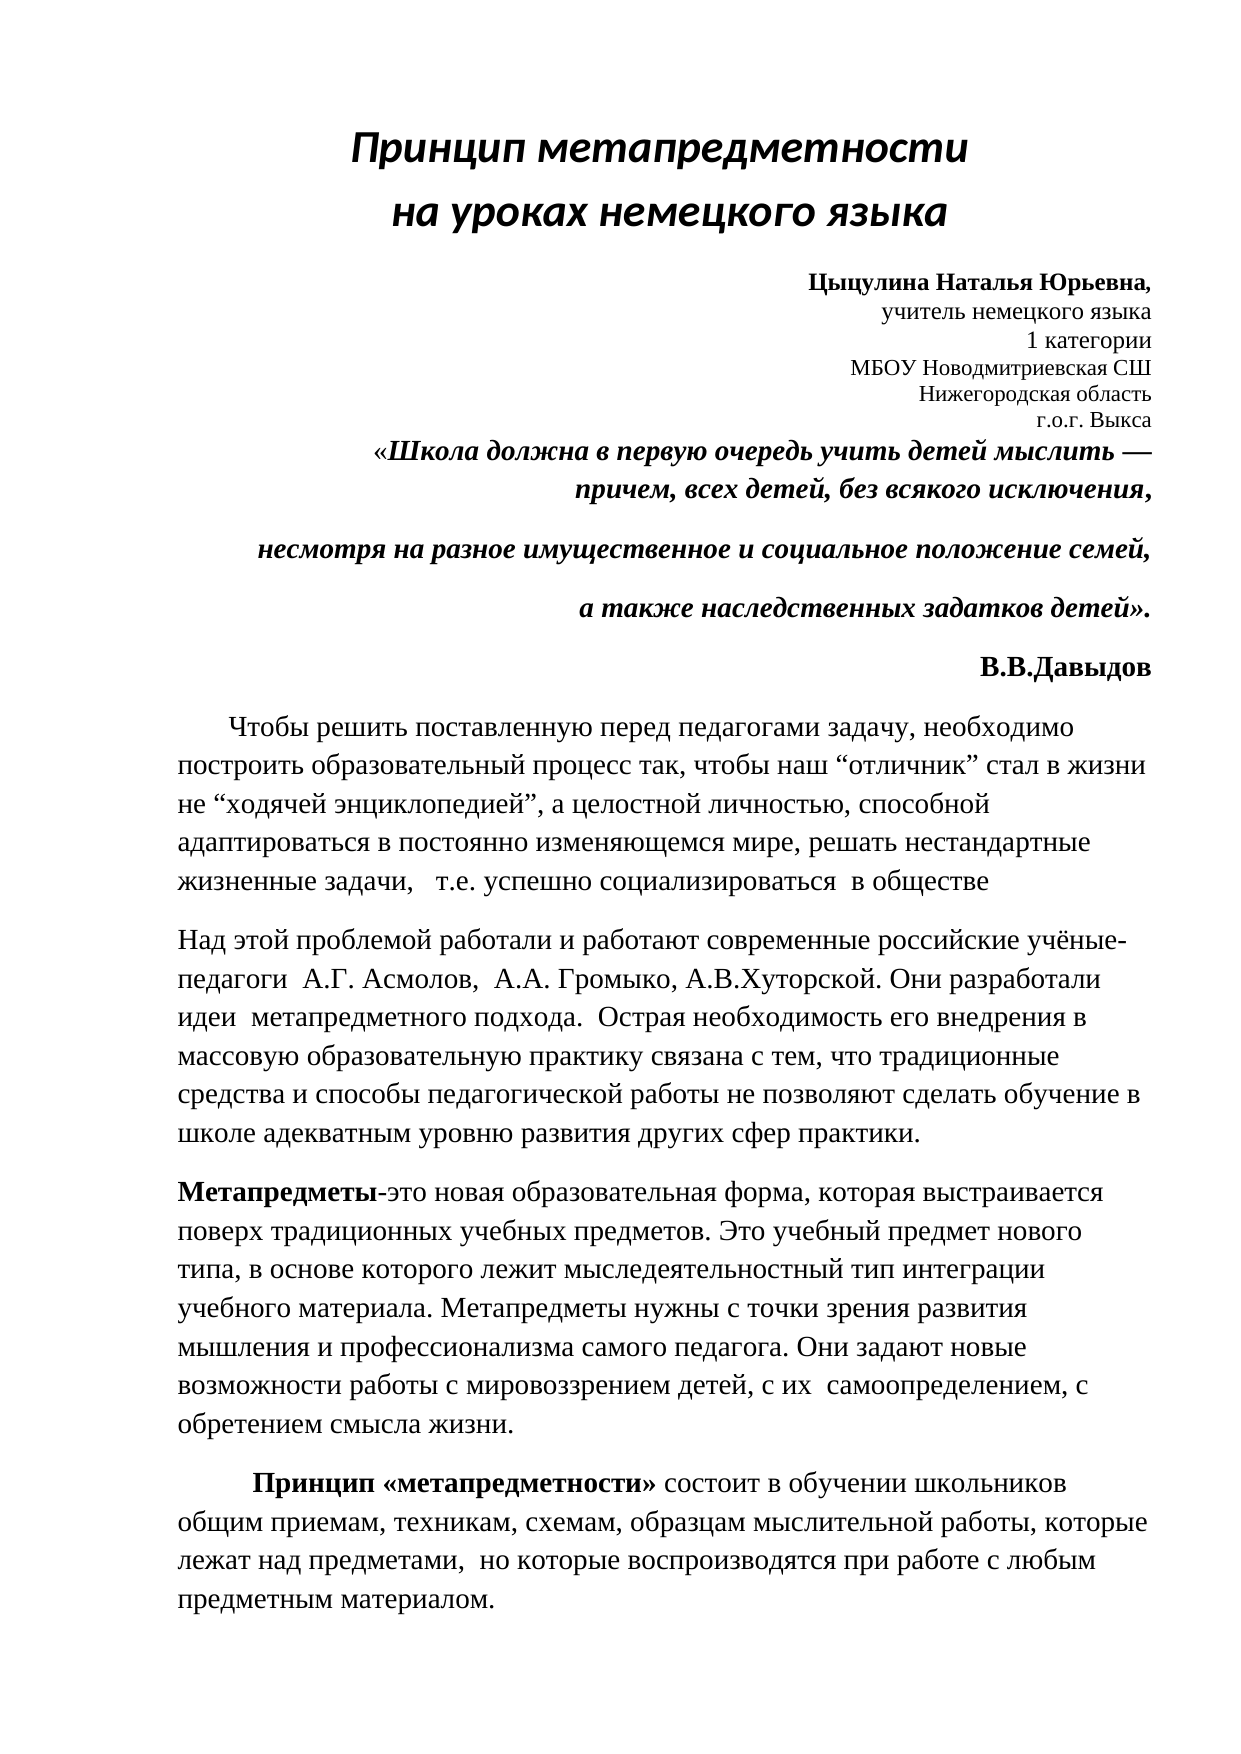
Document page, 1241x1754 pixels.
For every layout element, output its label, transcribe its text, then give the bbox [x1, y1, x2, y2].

text МБОУ Новодмитриевская СШ [177, 354, 1152, 380]
text учитель немецкого языка [177, 296, 1152, 325]
text Чтобы решить поставленную перед педагогами задачу, необходимо построить образовательный процесс так, чтобы наш “отличник” стал в жизни не “ходячей энциклопедией”, а целостной личностью, способной адаптироваться в постоянно изменяющемся мире, решать нестандартные жизненные задачи, т.е. успешно социализироваться в обществе [177, 709, 1152, 897]
text Нижегородская область [177, 380, 1152, 406]
text а также наследственных задатков детей». [177, 590, 1152, 624]
text Принцип метапредметности на уроках немецкого языка [177, 118, 1152, 238]
text причем, всех детей, без всякого исключения, [177, 471, 1152, 505]
text «Школа должна в первую очередь учить детей мыслить — [177, 433, 1152, 466]
text Цыцулина Наталья Юрьевна, [177, 267, 1152, 296]
text Над этой проблемой работали и работают современные российские учёные-педагоги А.Г. Асмолов, А.А. Громыко, А.В.Хуторской. Они разработали идеи метапредметного подхода. Острая необходимость его внедрения в массовую образовательную практику связана с тем, что традиционные средства и способы педагогической работы не позволяют сделать обучение в школе адекватным уровню развития других сфер практики. [177, 922, 1152, 1149]
text 1 категории [177, 325, 1152, 354]
text несмотря на разное имущественное и социальное положение семей, [177, 531, 1152, 564]
text В.В.Давыдов [177, 649, 1152, 683]
text Принцип «метапредметности» состоит в обучении школьников общим приемам, техникам, схемам, образцам мыслительной работы, которые лежат над предметами, но которые воспроизводятся при работе с любым предметным материалом. [177, 1465, 1152, 1614]
text г.о.г. Выкса [177, 406, 1152, 433]
text Метапредметы-это новая образовательная форма, которая выстраивается поверх традиционных учебных предметов. Это учебный предмет нового типа, в основе которого лежит мыследеятельностный тип интеграции учебного материала. Метапредметы нужны с точки зрения развития мышления и профессионализма самого педагога. Они задают новые возможности работы с мировоззрением детей, с их самоопределением, с обретением смысла жизни. [177, 1174, 1152, 1439]
